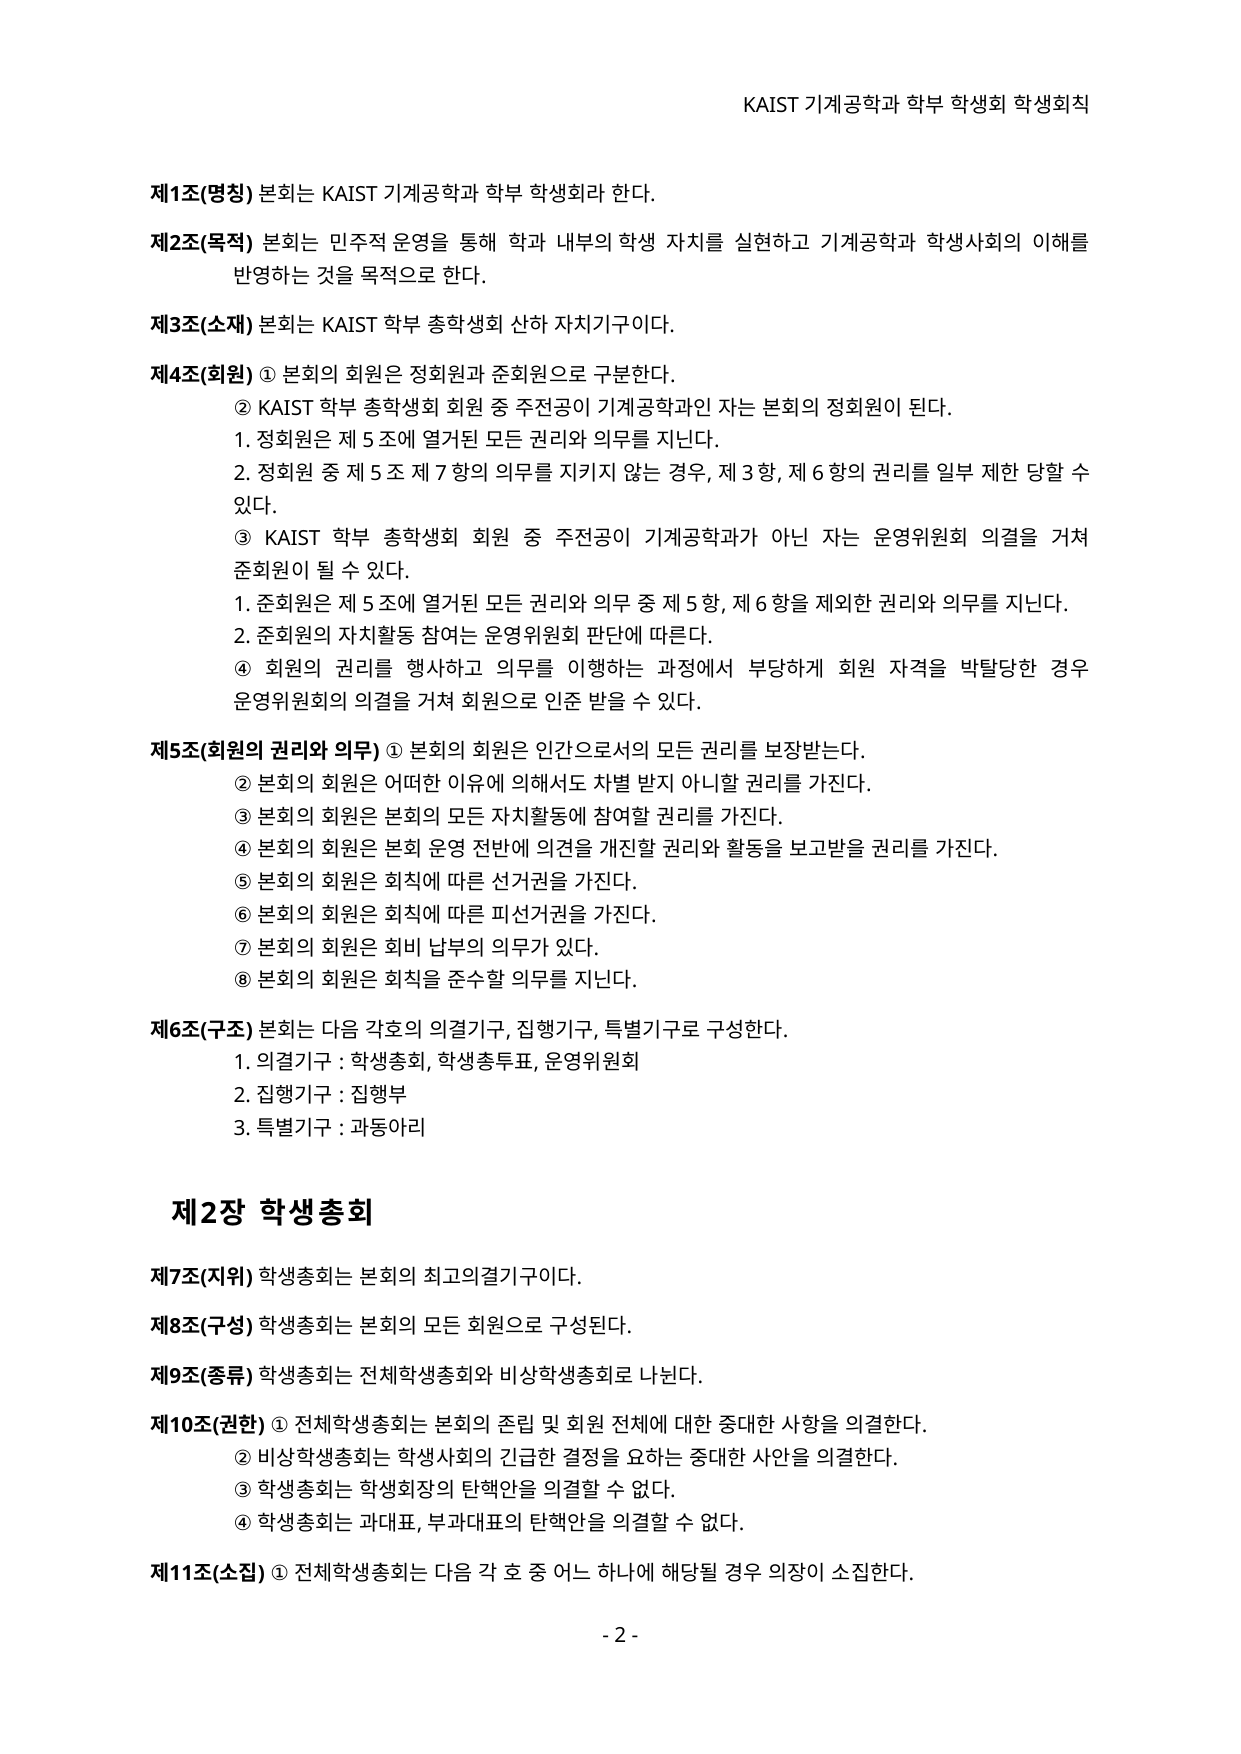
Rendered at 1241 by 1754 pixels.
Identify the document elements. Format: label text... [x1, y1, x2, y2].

text (목적) 본회는 민주적 운영을 통해 학과 내부의 학생 자치를 실현하고 기계공학과 학생사회의 이해를 반영하는 것을 목적으로 한다. [150, 227, 1090, 289]
text (종류) 학생총회는 전체학생총회와 비상학생총회로 나뉜다. [150, 1359, 1090, 1389]
text (구성) 학생총회는 본회의 모든 회원으로 구성된다. [150, 1309, 1090, 1340]
text (구조) 본회는 다음 각호의 의결기구, 집행기구, 특별기구로 구성한다. 1. 의결기구 : 학생총회, 학생총투표, 운영위원회 2. 집행기구 : 집행부 3. 특별기구 : 과동아리 [150, 1013, 1090, 1141]
text (소재) 본회는 KAIST 학부 총학생회 산하 자치기구이다. [150, 309, 1090, 339]
text (명칭) 본회는 KAIST 기계공학과 학부 학생회라 한다. [150, 177, 1090, 207]
text (회원의 권리와 의무) ① 본회의 회원은 인간으로서의 모든 권리를 보장받는다. ② 본회의 회원은 어떠한 이유에 의해서도 차별 받지 아니할 권리를 가진다. ③ 본회의 회원은 본회의 모든 자치활동에 참여할 권리를 가진다. ④ 본회의 회원은 본회 운영 전반에 의견을 개진할 권리와 활동을 보고받을 권리를 가진다. ⑤ 본회의 회원은 회칙에 따른 선거권을 가진다. ⑥ 본회의 회원은 회칙에 따른 피선거권을 가진다. ⑦ 본회의 회원은 회비 납부의 의무가 있다. ⑧ 본회의 회원은 회칙을 준수할 의무를 지닌다. [150, 734, 1090, 994]
text 학생총회 [171, 1189, 1069, 1232]
text (지위) 학생총회는 본회의 최고의결기구이다. [150, 1260, 1090, 1291]
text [150, 1556, 1090, 1586]
text (회원) ① 본회의 회원은 정회원과 준회원으로 구분한다. ② KAIST 학부 총학생회 회원 중 주전공이 기계공학과인 자는 본회의 정회원이 된다. 1. 정회원은 제5조에 열거된 모든 권리와 의무를 지닌다. 2. 정회원 중 제5조 제7항의 의무를 지키지 않는 경우, 제3항, 제6항의 권리를 일부 제한 당할 수 있다. ③ KAIST 학부 총학생회 회원 중 주전공이 기계공학과가 아닌 자는 운영위원회 의결을 거쳐 준회원이 될 수 있다. 1. 준회원은 제5조에 열거된 모든 권리와 의무 중 제5항, 제6항을 제외한 권리와 의무를 지닌다. 2. 준회원의 자치활동 참여는 운영위원회 판단에 따른다. ④ 회원의 권리를 행사하고 의무를 이행하는 과정에서 부당하게 회원 자격을 박탈당한 경우 운영위원회의 의결을 거쳐 회원으로 인준 받을 수 있다. [150, 358, 1090, 715]
text (권한) ① 전체학생총회는 본회의 존립 및 회원 전체에 대한 중대한 사항을 의결한다. ② 비상학생총회는 학생사회의 긴급한 결정을 요하는 중대한 사안을 의결한다. ③ 학생총회는 학생회장의 탄핵안을 의결할 수 없다. ④ 학생총회는 과대표, 부과대표의 탄핵안을 의결할 수 없다. [150, 1408, 1090, 1537]
